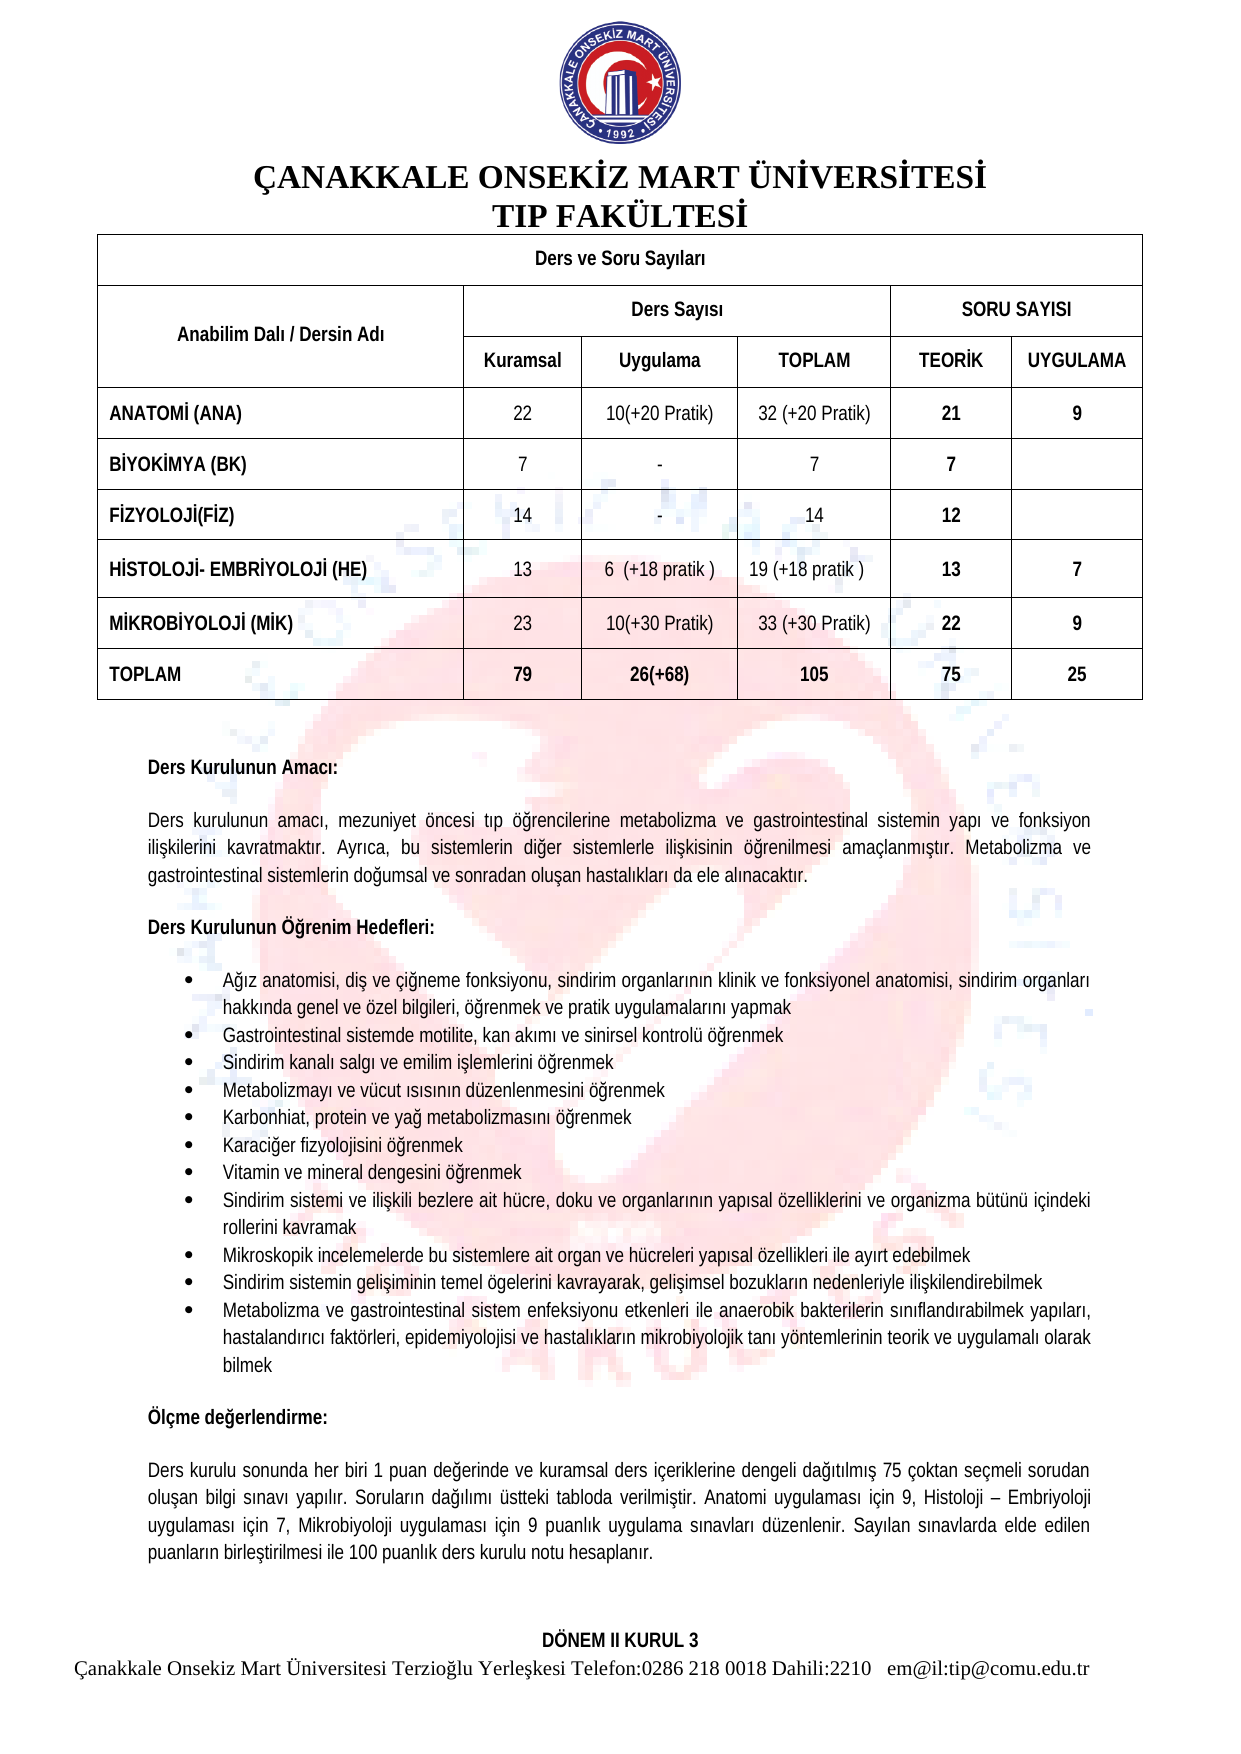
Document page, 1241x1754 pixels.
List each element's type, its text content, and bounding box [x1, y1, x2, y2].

table_cell 7 [464, 439, 581, 488]
table_cell 32 (+20 Pratik) [738, 388, 890, 438]
table_cell 13 [891, 540, 1011, 597]
table_cell 33 (+30 Pratik) [738, 598, 890, 648]
table_cell HİSTOLOJİ- EMBRİYOLOJİ (HE) [98, 540, 463, 597]
list Sindirim kanalı salgı ve emilim işlemlerini öğrenmek [185, 1050, 1092, 1074]
table_cell 105 [738, 649, 890, 699]
table_cell Anabilim Dalı / Dersin Adı [98, 286, 463, 387]
list Sindirim sistemin gelişiminin temel ögelerini kavrayarak, gelişimsel bozukların nedenleriyle ilişkilendirebilmek [185, 1270, 1092, 1294]
table_cell 14 [738, 490, 890, 539]
list Vitamin ve mineral dengesini öğrenmek [185, 1160, 1092, 1184]
table_cell 22 [891, 598, 1011, 648]
list Ağız anatomisi, diş ve çiğneme fonksiyonu, sindirim organlarının klinik ve fonksiyonel anatomisi, sindirim organları hakkında genel ve özel bilgileri, öğrenmek ve pratik uygulamalarını yapmak [185, 967, 1092, 1019]
list Metabolizma ve gastrointestinal sistem enfeksiyonu etkenleri ile anaerobik bakterilerin sınıflandırabilmek yapıları, hastalandırıcı faktörleri, epidemiyolojisi ve hastalıkların mikrobiyolojik tanı yöntemlerinin teorik ve uygulamalı olarak bilmek [185, 1297, 1092, 1376]
list Mikroskopik incelemelerde bu sistemlere ait organ ve hücreleri yapısal özellikleri ile ayırt edebilmek [185, 1242, 1092, 1266]
table_cell TOPLAM [98, 649, 463, 699]
table_cell TEORİK [891, 337, 1011, 387]
table_cell Ders Sayısı [464, 286, 890, 336]
table_cell 22 [464, 388, 581, 438]
table_cell 79 [464, 649, 581, 699]
table_cell SORU SAYISI [891, 286, 1142, 336]
table_cell 9 [1012, 598, 1142, 648]
text DÖNEM II KURUL 3 [148, 1628, 1092, 1652]
table_cell 6 (+18 pratik ) [582, 540, 737, 597]
table_cell FİZYOLOJİ(FİZ) [98, 490, 463, 539]
list Sindirim sistemi ve ilişkili bezlere ait hücre, doku ve organlarının yapısal özelliklerini ve organizma bütünü içindeki rollerini kavramak [185, 1187, 1092, 1239]
table_cell MİKROBİYOLOJİ (MİK) [98, 598, 463, 648]
table_cell - [582, 439, 737, 488]
table_cell 12 [891, 490, 1011, 539]
text Ders kurulu sonunda her biri 1 puan değerinde ve kuramsal ders içeriklerine dengeli dağıtılmış 75 çoktan seçmeli sorudan oluşan bilgi sınavı yapılır. Soruların dağılımı üstteki tabloda verilmiştir. Anatomi uygulaması için 9, Histoloji – Embriyoloji uygulaması için 7, Mikrobiyoloji uygulaması için 9 puanlık uygulama sınavları düzenlenir. Sayılan sınavlarda elde edilen puanların birleştirilmesi ile 100 puanlık ders kurulu notu hesaplanır. [148, 1457, 1092, 1564]
table_cell TOPLAM [738, 337, 890, 387]
table_cell 14 [464, 490, 581, 539]
table_cell - [582, 490, 737, 539]
table_cell UYGULAMA [1012, 337, 1142, 387]
table_header Ders ve Soru Sayıları [98, 235, 1142, 285]
table_cell 23 [464, 598, 581, 648]
table_cell 10(+20 Pratik) [582, 388, 737, 438]
table_cell 10(+30 Pratik) [582, 598, 737, 648]
table_cell 13 [464, 540, 581, 597]
table_cell 9 [1012, 388, 1142, 438]
list Gastrointestinal sistemde motilite, kan akımı ve sinirsel kontrolü öğrenmek [185, 1022, 1092, 1046]
table_cell 26(+68) [582, 649, 737, 699]
text Ders Kurulunun Amacı: [148, 755, 1092, 779]
table_cell 21 [891, 388, 1011, 438]
table_cell 7 [1012, 540, 1142, 597]
table_cell [1012, 490, 1142, 539]
table_cell 7 [891, 439, 1011, 488]
text Ölçme değerlendirme: [148, 1405, 1092, 1429]
list Karbonhiat, protein ve yağ metabolizmasını öğrenmek [185, 1105, 1092, 1129]
list Karaciğer fizyolojisini öğrenmek [185, 1132, 1092, 1156]
table_cell ANATOMİ (ANA) [98, 388, 463, 438]
table_cell Uygulama [582, 337, 737, 387]
table_cell [1012, 439, 1142, 488]
text Ders kurulunun amacı, mezuniyet öncesi tıp öğrencilerine metabolizma ve gastrointestinal sistemin yapı ve fonksiyon ilişkilerini kavratmaktır. Ayrıca, bu sistemlerin diğer sistemlerle ilişkisinin öğrenilmesi amaçlanmıştır. Metabolizma ve gastrointestinal sistemlerin doğumsal ve sonradan oluşan hastalıkları da ele alınacaktır. [148, 807, 1092, 886]
table_cell 25 [1012, 649, 1142, 699]
table_cell 75 [891, 649, 1011, 699]
table_cell BİYOKİMYA (BK) [98, 439, 463, 488]
table_cell 19 (+18 pratik ) [738, 540, 890, 597]
list Metabolizmayı ve vücut ısısının düzenlenmesini öğrenmek [185, 1077, 1092, 1101]
table_cell Kuramsal [464, 337, 581, 387]
picture [559, 21, 681, 144]
table_cell 7 [738, 439, 890, 488]
text Ders Kurulunun Öğrenim Hedefleri: [148, 915, 1092, 939]
